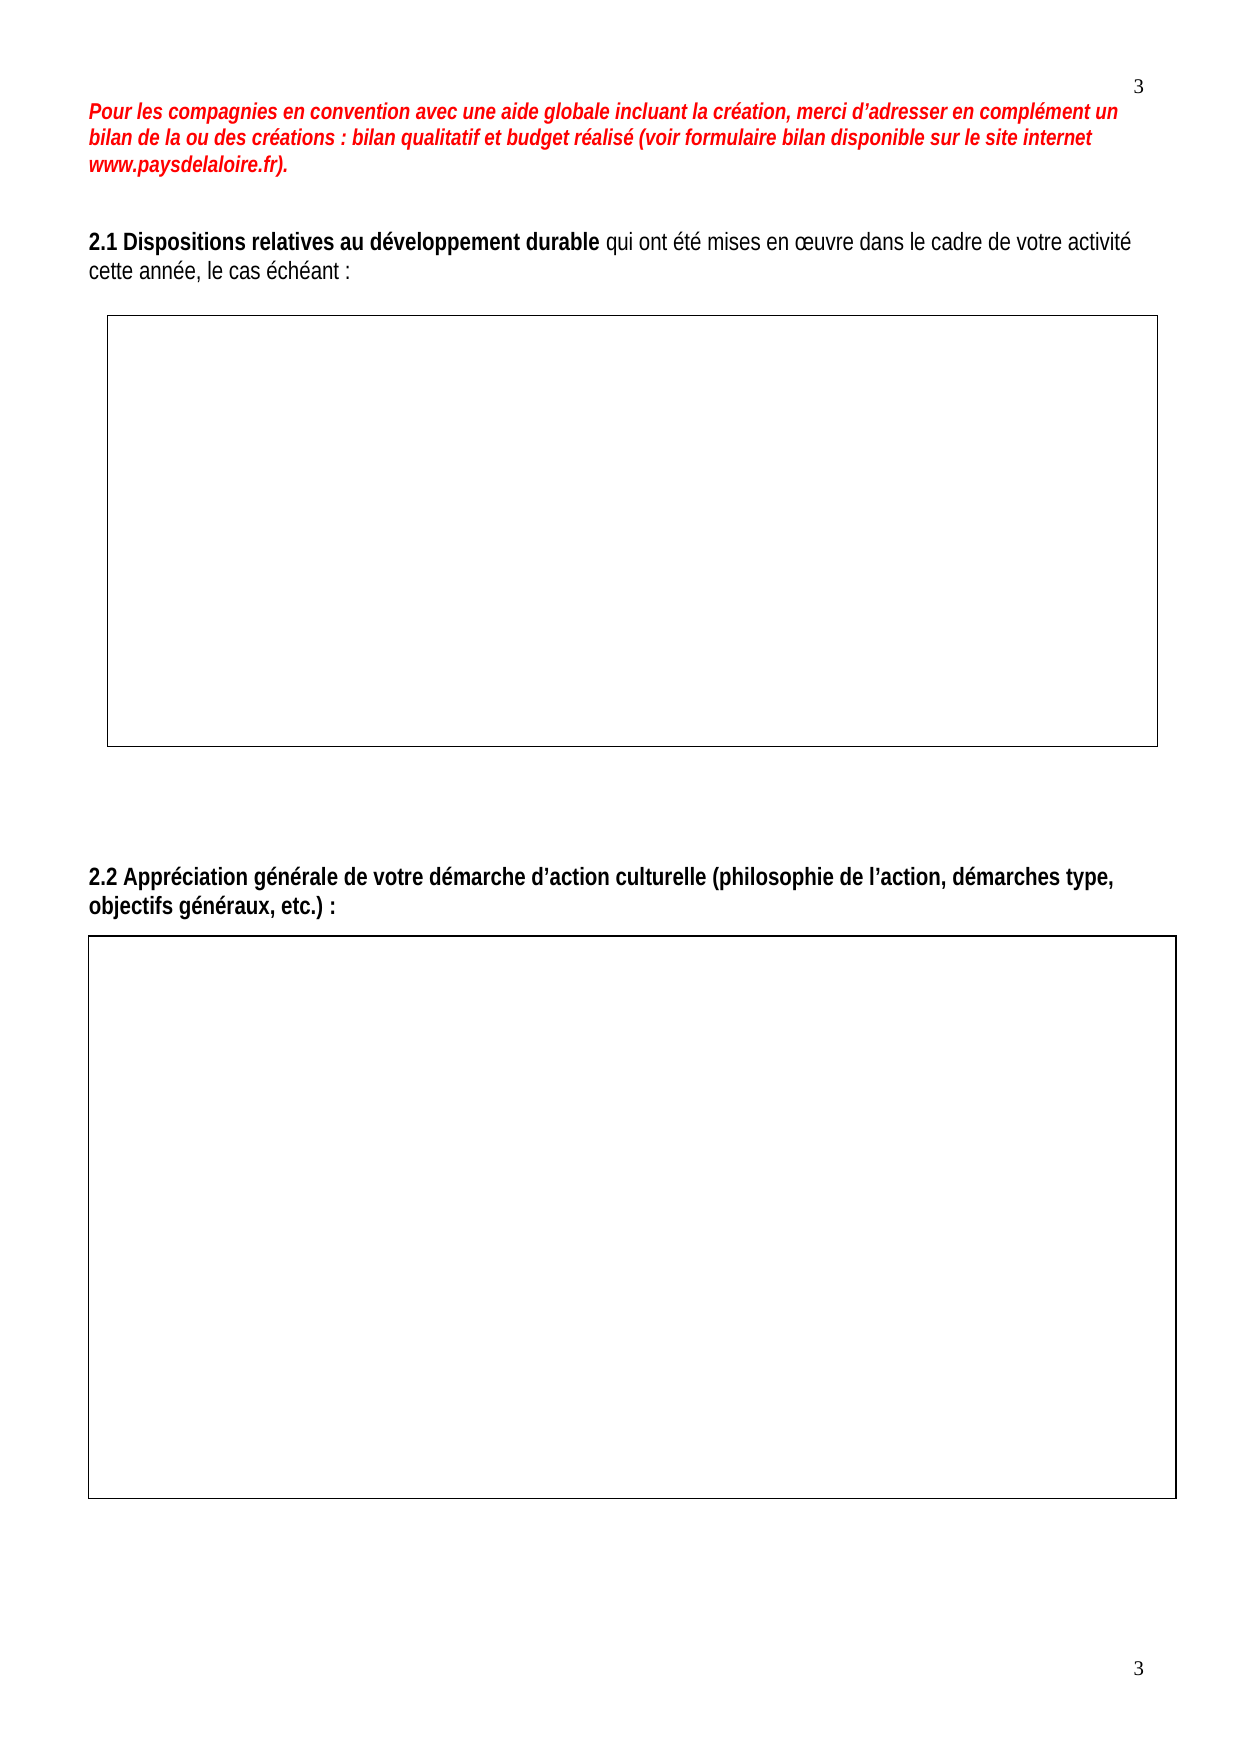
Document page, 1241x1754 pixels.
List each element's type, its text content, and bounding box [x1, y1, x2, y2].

text Pour les compagnies en convention avec une aide globale incluant la création, merci d’adresser en complément un bilan de la ou des créations : bilan qualitatif et budget réalisé (voir formulaire bilan disponible sur le site internet www.paysdelaloire.fr). [89, 98, 1144, 177]
text 2.1 Dispositions relatives au développement durable qui ont été mises en œuvre dans le cadre de votre activité cette année, le cas échéant : [89, 227, 1144, 284]
text 2.2 Appréciation générale de votre démarche d’action culturelle (philosophie de l’action, démarches type, objectifs généraux, etc.) : [89, 862, 1144, 919]
